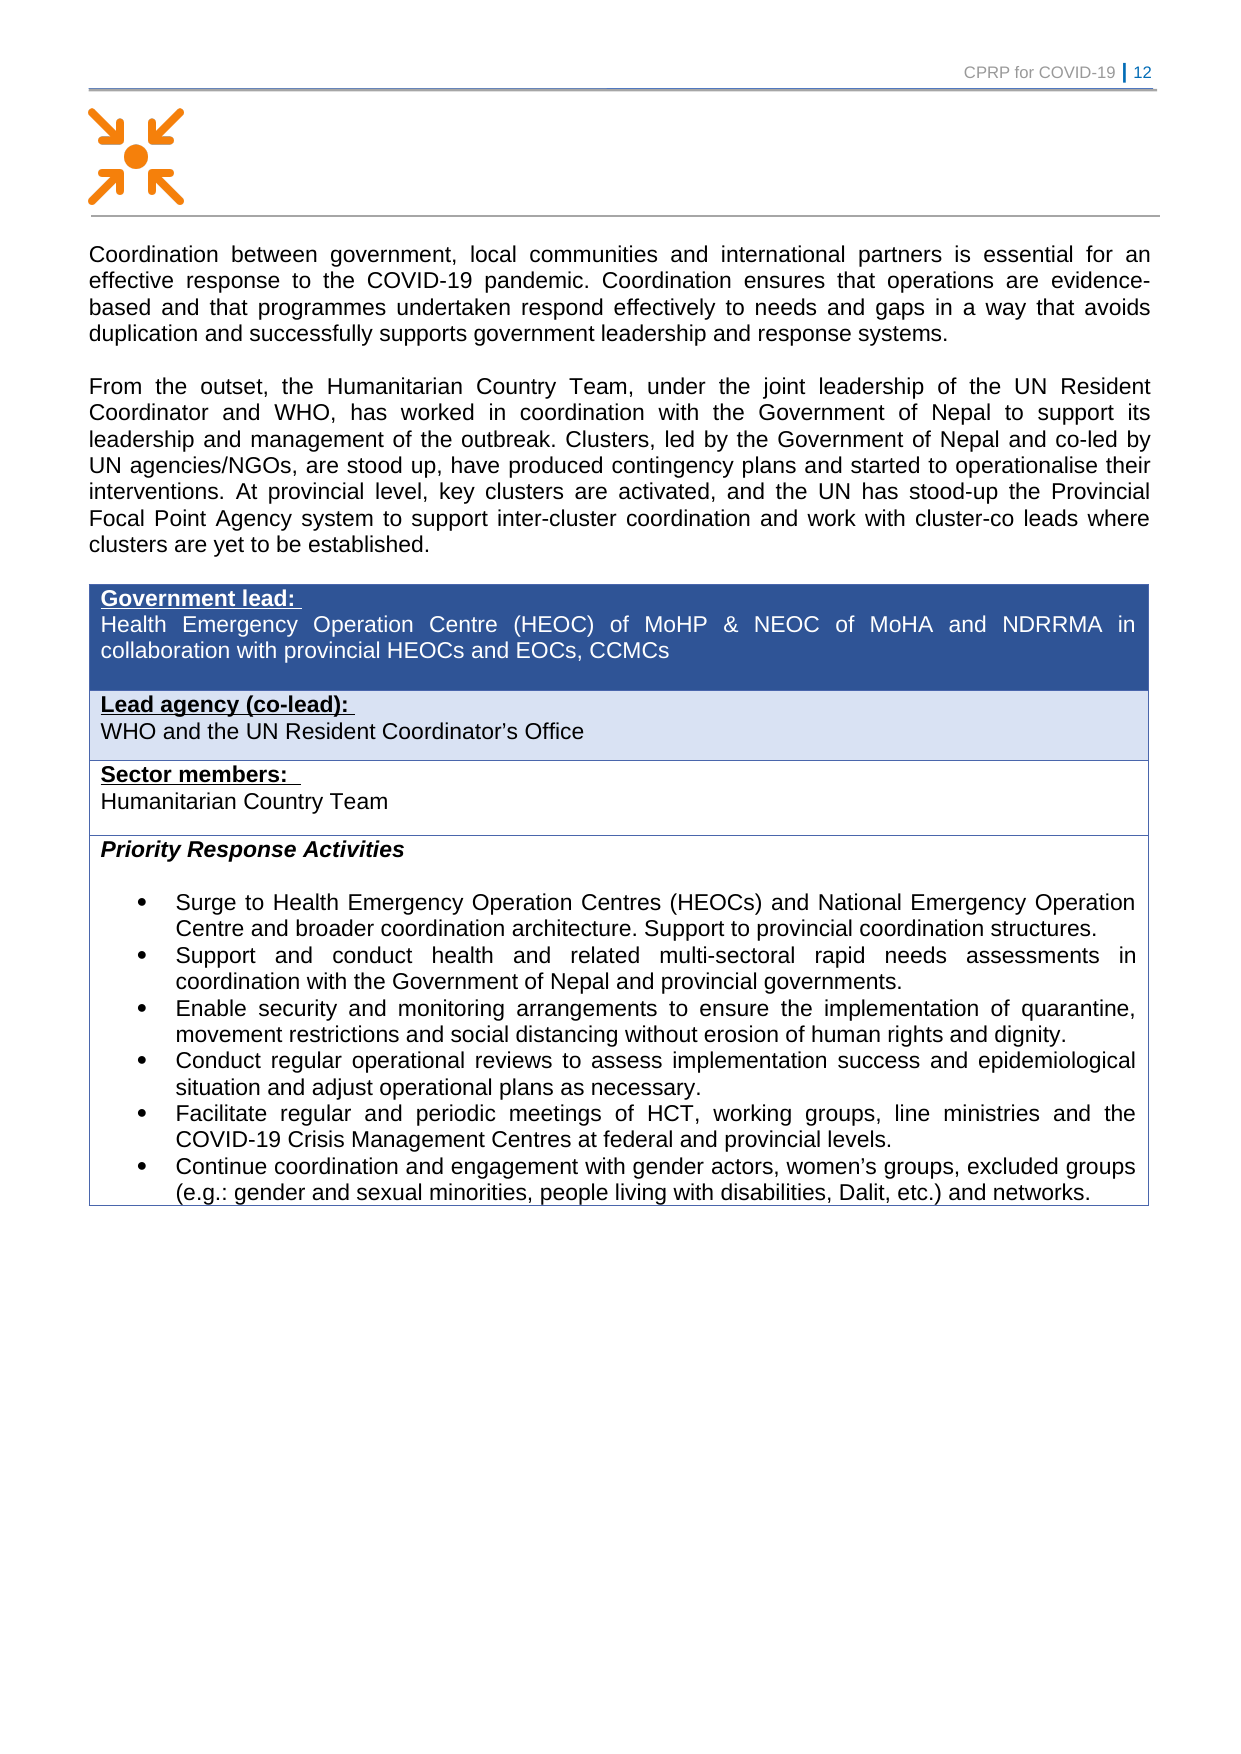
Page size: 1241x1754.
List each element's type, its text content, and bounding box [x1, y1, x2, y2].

table_cell Priority Response Activities Surge to Health Emergency Operation Centres (HEOCs) and National Emergency Operation Centre and broader coordination architecture. Support to provincial coordination structures. Support and conduct health and related multi-sectoral rapid needs assessments in coordination with the Government of Nepal and provincial governments. Enable security and monitoring arrangements to ensure the implementation of quarantine, movement restrictions and social distancing without erosion of human rights and dignity. Conduct regular operational reviews to assess implementation success and epidemiological situation and adjust operational plans as necessary. Facilitate regular and periodic meetings of HCT, working groups, line ministries and the COVID-19 Crisis Management Centres at federal and provincial levels. Continue coordination and engagement with gender actors, women’s groups, excluded groups (e.g.: gender and sexual minorities, people living with disabilities, Dalit, etc.) and networks. [90, 836, 1148, 1205]
table_cell Lead agency (co-lead): WHO and the UN Resident Coordinator’s Office [90, 691, 1148, 760]
picture [88, 108, 184, 205]
table_cell Sector members: Humanitarian Country Team [90, 761, 1148, 835]
text Coordination between government, local communities and international partners is essential for an effective response to the COVID-19 pandemic. Coordination ensures that operations are evidence-based and that programmes undertaken respond effectively to needs and gaps in a way that avoids duplication and successfully supports government leadership and response systems. [89, 241, 1152, 347]
table_header Government lead: Health Emergency Operation Centre (HEOC) of MoHP & NEOC of MoHA and NDRRMA in collaboration with provincial HEOCs and EOCs, CCMCs [90, 585, 1148, 690]
text From the outset, the Humanitarian Country Team, under the joint leadership of the UN Resident Coordinator and WHO, has worked in coordination with the Government of Nepal to support its leadership and management of the outbreak. Clusters, led by the Government of Nepal and co-led by UN agencies/NGOs, are stood up, have produced contingency plans and started to operationalise their interventions. At provincial level, key clusters are activated, and the UN has stood-up the Provincial Focal Point Agency system to support inter-cluster coordination and work with cluster-co leads where clusters are yet to be established. [89, 373, 1152, 557]
